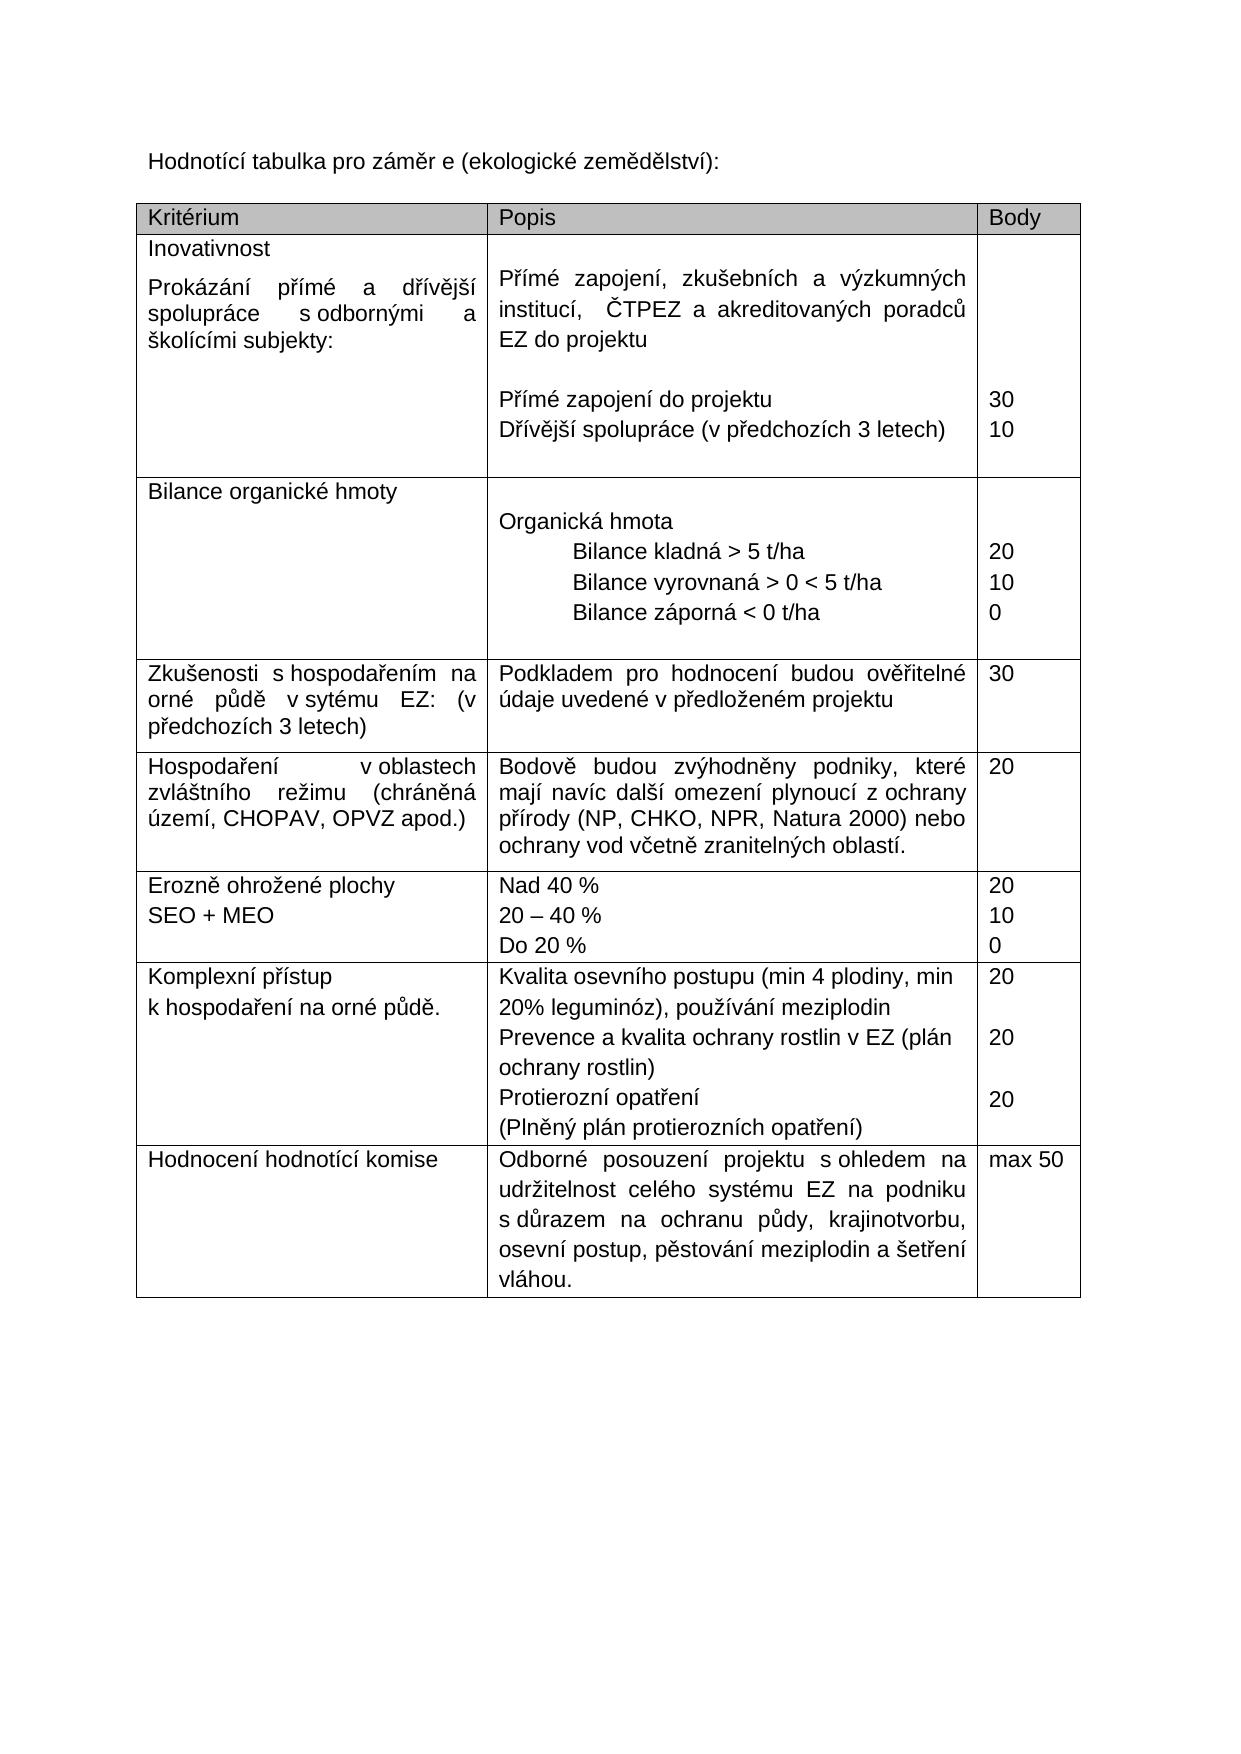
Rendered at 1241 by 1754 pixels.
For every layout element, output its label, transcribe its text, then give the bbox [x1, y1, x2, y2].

table_cell max 50 [978, 1146, 1080, 1297]
table_header Body [978, 204, 1080, 234]
table_cell Bilance organické hmoty [137, 478, 487, 659]
table_cell Hodnocení hodnotící komise [137, 1146, 487, 1297]
table_cell Komplexní přístup k hospodaření na orné půdě. [137, 963, 487, 1144]
table_cell Inovativnost Prokázání přímé a dřívější spolupráce s odbornými a školícími subjekty: [137, 235, 487, 477]
table_cell Hospodaření v oblastech zvláštního režimu (chráněná území, CHOPAV, OPVZ apod.) [137, 753, 487, 871]
table_cell Organická hmota Bilance kladná > 5 t/ha Bilance vyrovnaná > 0 < 5 t/ha Bilance záporná < 0 t/ha [488, 478, 977, 659]
table_cell 20 10 0 [978, 872, 1080, 962]
table_cell Bodově budou zvýhodněny podniky, které mají navíc další omezení plynoucí z ochrany přírody (NP, CHKO, NPR, Natura 2000) nebo ochrany vod včetně zranitelných oblastí. [488, 753, 977, 871]
table_cell Zkušenosti s hospodařením na orné půdě v sytému EZ: (v předchozích 3 letech) [137, 660, 487, 752]
table_cell Přímé zapojení, zkušebních a výzkumných institucí, ČTPEZ a akreditovaných poradců EZ do projektu Přímé zapojení do projektu Dřívější spolupráce (v předchozích 3 letech) [488, 235, 977, 477]
table_cell Odborné posouzení projektu s ohledem na udržitelnost celého systému EZ na podniku s důrazem na ochranu půdy, krajinotvorbu, osevní postup, pěstování meziplodin a šetření vláhou. [488, 1146, 977, 1297]
table_header Popis [488, 204, 977, 234]
table_cell Erozně ohrožené plochy SEO + MEO [137, 872, 487, 962]
table_header Kritérium [137, 204, 487, 234]
table_cell 30 [978, 660, 1080, 752]
table_cell Podkladem pro hodnocení budou ověřitelné údaje uvedené v předloženém projektu [488, 660, 977, 752]
table_cell 20 [978, 753, 1080, 871]
table_cell 30 10 [978, 235, 1080, 477]
table_cell 20 10 0 [978, 478, 1080, 659]
text Hodnotící tabulka pro záměr e (ekologické zemědělství): [148, 148, 1093, 174]
table_cell Kvalita osevního postupu (min 4 plodiny, min 20% leguminóz), používání meziplodin Prevence a kvalita ochrany rostlin v EZ (plán ochrany rostlin) Protierozní opatření (Plněný plán protierozních opatření) [488, 963, 977, 1144]
table_cell Nad 40 % 20 – 40 % Do 20 % [488, 872, 977, 962]
table_cell 20 20 20 [978, 963, 1080, 1144]
